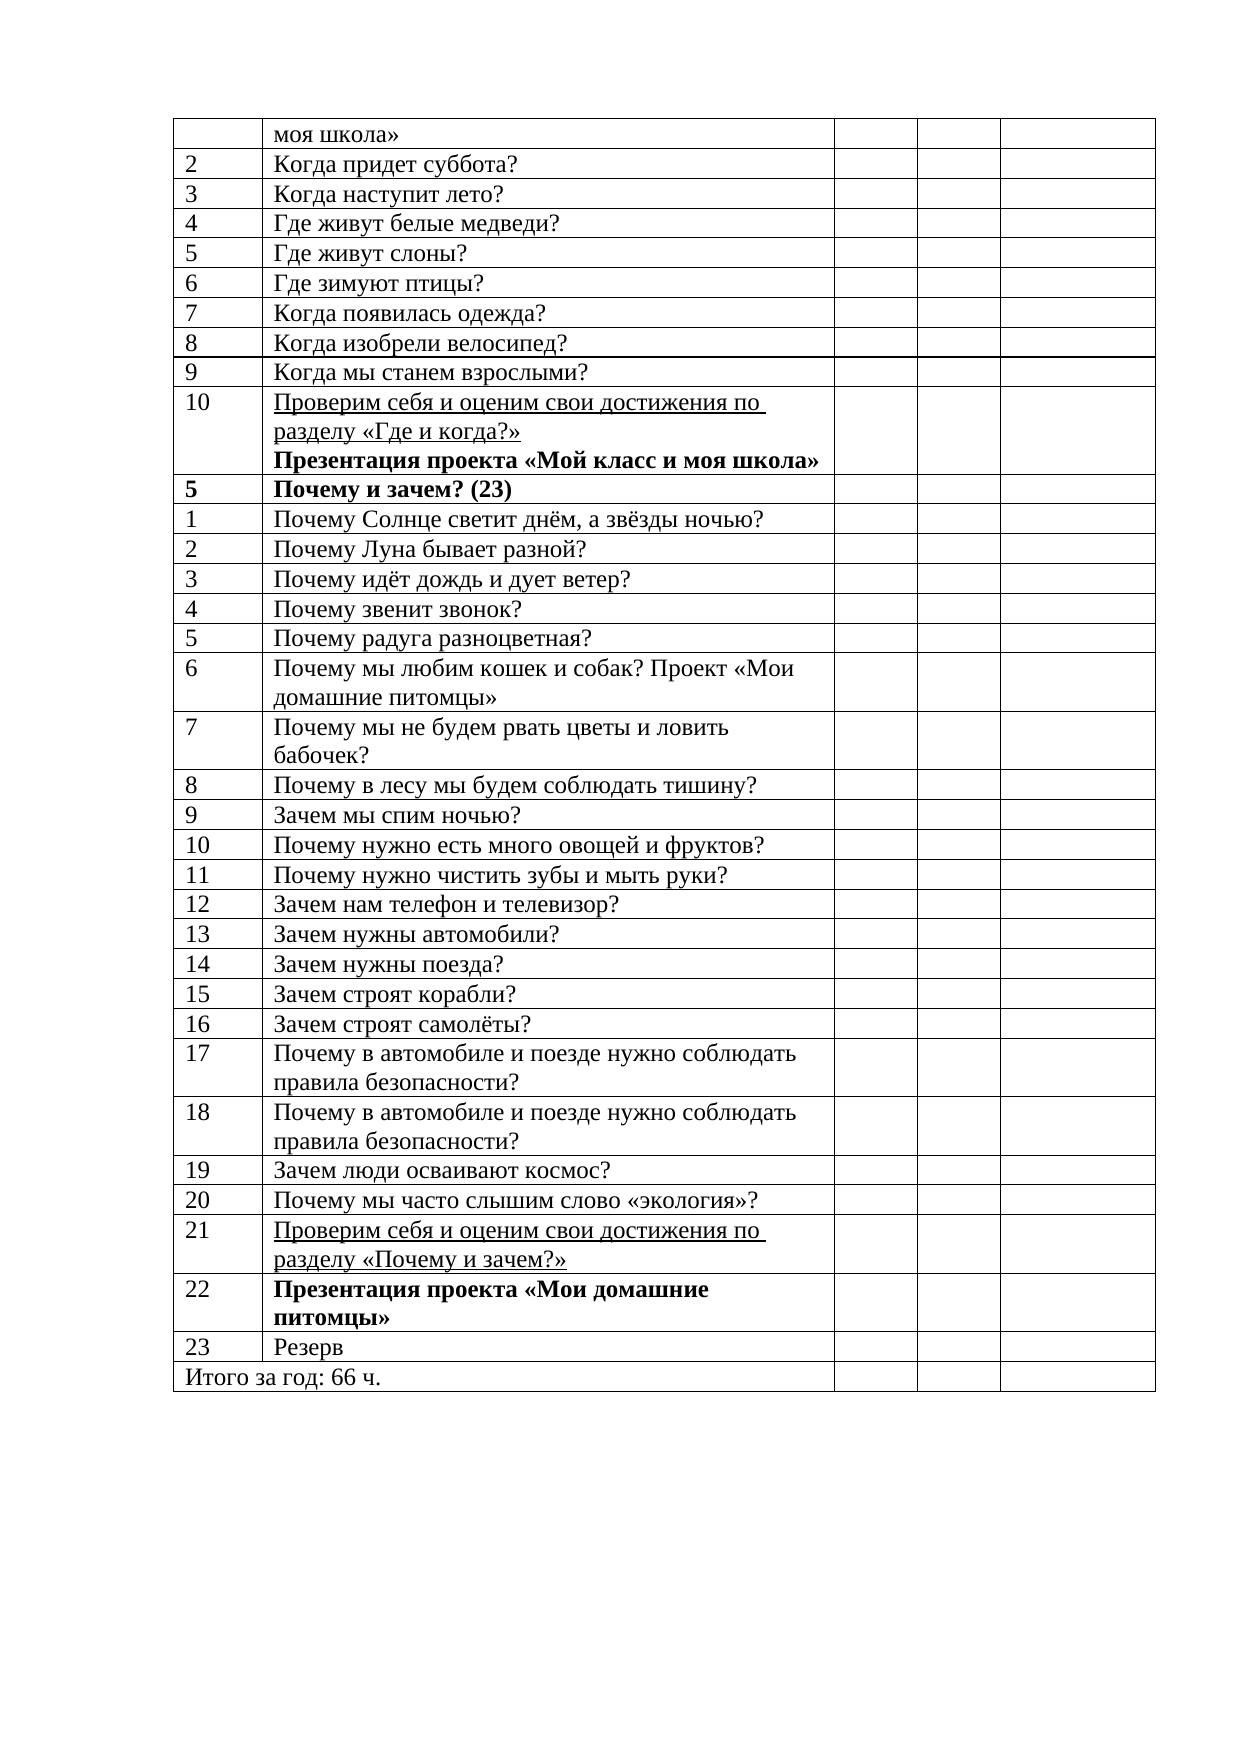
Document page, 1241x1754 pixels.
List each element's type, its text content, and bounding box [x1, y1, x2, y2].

table_cell [918, 268, 1000, 297]
table_cell [1001, 1039, 1155, 1096]
table_cell [1001, 179, 1155, 207]
table_cell [835, 328, 917, 356]
table_cell [835, 1362, 917, 1391]
table_cell [835, 387, 917, 473]
table_cell [918, 534, 1000, 563]
table_cell [1001, 238, 1155, 267]
table_cell [1001, 119, 1155, 148]
table_cell [918, 770, 1000, 799]
table_cell [1001, 712, 1155, 769]
table_cell [918, 800, 1000, 829]
table_cell 6 [174, 268, 262, 297]
table_cell [835, 624, 917, 652]
table_cell Почему Луна бывает разной? [263, 534, 834, 563]
table_cell [1001, 1185, 1155, 1214]
table_cell Зачем нужны автомобили? [263, 919, 834, 948]
table_cell 2 [174, 149, 262, 178]
table_cell Презентация проекта «Мои домашние питомцы» [263, 1274, 834, 1331]
table_cell 6 [174, 653, 262, 711]
table_cell Зачем люди осваивают космос? [263, 1156, 834, 1184]
table_cell 14 [174, 949, 262, 978]
table_cell [835, 504, 917, 533]
table_cell 3 [174, 179, 262, 207]
table_cell 22 [174, 1274, 262, 1331]
table_cell [918, 949, 1000, 978]
table_cell Когда придет суббота? [263, 149, 834, 178]
table_cell 2 [174, 534, 262, 563]
table_cell [918, 1332, 1000, 1361]
table_cell Почему звенит звонок? [263, 594, 834, 622]
table_cell Проверим себя и оценим свои достижения по разделу «Где и когда?» Презентация проекта «Мой класс и моя школа» [263, 387, 834, 473]
table_cell [918, 890, 1000, 918]
table_cell Зачем строят самолёты? [263, 1009, 834, 1037]
table_cell 1 [174, 119, 262, 148]
table_cell 3 [174, 564, 262, 593]
table_cell Когда мы станем взрослыми? [263, 358, 834, 386]
table_cell Почему идёт дождь и дует ветер? [263, 564, 834, 593]
table_cell [918, 328, 1000, 356]
table_cell Почему в автомобиле и поезде нужно соблюдать правила безопасности? [263, 1039, 834, 1096]
table_cell 5 [174, 624, 262, 652]
table_cell Почему в лесу мы будем соблюдать тишину? [263, 770, 834, 799]
table_cell 7 [174, 712, 262, 769]
table_cell [835, 770, 917, 799]
table_cell [918, 1097, 1000, 1154]
table_cell [918, 1039, 1000, 1096]
table_cell [918, 624, 1000, 652]
table_cell [918, 298, 1000, 327]
table_cell [835, 209, 917, 237]
table_cell [1001, 800, 1155, 829]
table_cell [1001, 149, 1155, 178]
table_cell 9 [174, 358, 262, 386]
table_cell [263, 119, 834, 148]
table_cell Итого за год: 66 ч. [174, 1362, 834, 1391]
table_cell [835, 268, 917, 297]
table_cell [835, 1185, 917, 1214]
table_cell [835, 712, 917, 769]
table_cell [835, 1156, 917, 1184]
table_cell [1001, 624, 1155, 652]
table_cell [1001, 358, 1155, 386]
table_cell [918, 653, 1000, 711]
table_cell Почему в автомобиле и поезде нужно соблюдать правила безопасности? [263, 1097, 834, 1154]
table_cell [835, 358, 917, 386]
table_cell 17 [174, 1039, 262, 1096]
table_cell [835, 830, 917, 859]
table_cell [918, 1156, 1000, 1184]
table_cell Зачем строят корабли? [263, 979, 834, 1008]
table_cell [835, 1274, 917, 1331]
table_cell [835, 534, 917, 563]
table_cell [1001, 564, 1155, 593]
table_cell 10 [174, 387, 262, 473]
table_cell [918, 1362, 1000, 1391]
table_cell [918, 149, 1000, 178]
table_cell Где зимуют птицы? [263, 268, 834, 297]
table_cell [1001, 298, 1155, 327]
table_cell [918, 475, 1000, 503]
table_cell [918, 1009, 1000, 1037]
table_cell [1001, 860, 1155, 888]
table_cell [835, 1332, 917, 1361]
table_cell Почему мы не будем рвать цветы и ловить бабочек? [263, 712, 834, 769]
table_cell [1001, 328, 1155, 356]
table_cell [918, 919, 1000, 948]
table_cell [835, 800, 917, 829]
table_cell Почему мы часто слышим слово «экология»? [263, 1185, 834, 1214]
table_cell 7 [174, 298, 262, 327]
table_cell [1001, 1097, 1155, 1154]
table_cell [918, 979, 1000, 1008]
table_cell [1001, 387, 1155, 473]
table_cell [918, 830, 1000, 859]
table_cell [918, 387, 1000, 473]
table_cell 10 [174, 830, 262, 859]
table_cell [835, 564, 917, 593]
table_cell 4 [174, 594, 262, 622]
table_cell [835, 119, 917, 148]
table_cell [835, 238, 917, 267]
table_cell [835, 949, 917, 978]
table_cell Зачем мы спим ночью? [263, 800, 834, 829]
table_cell [1001, 1156, 1155, 1184]
table_cell [1001, 949, 1155, 978]
table_cell Почему нужно есть много овощей и фруктов? [263, 830, 834, 859]
table_cell [1001, 770, 1155, 799]
table_cell [918, 119, 1000, 148]
table_cell [918, 594, 1000, 622]
table_cell [1001, 1274, 1155, 1331]
table_cell [1001, 1009, 1155, 1037]
table_cell [1001, 830, 1155, 859]
table_cell 4 [174, 209, 262, 237]
table_cell [918, 1215, 1000, 1273]
table_cell 8 [174, 328, 262, 356]
table_cell [918, 1274, 1000, 1331]
table_cell 23 [174, 1332, 262, 1361]
table_cell 16 [174, 1009, 262, 1037]
table_cell [835, 1097, 917, 1154]
table_cell 11 [174, 860, 262, 888]
table_cell [1001, 475, 1155, 503]
table_cell [918, 358, 1000, 386]
table_cell [918, 564, 1000, 593]
table_cell Проверим себя и оценим свои достижения по разделу «Почему и зачем?» [263, 1215, 834, 1273]
table_cell [1001, 268, 1155, 297]
table_cell [1001, 890, 1155, 918]
table_cell Почему Солнце светит днём, а звёзды ночью? [263, 504, 834, 533]
table_cell [835, 1215, 917, 1273]
table_cell [1001, 1215, 1155, 1273]
table_cell [918, 860, 1000, 888]
table_cell [1001, 653, 1155, 711]
table_cell [835, 594, 917, 622]
table_cell Где живут белые медведи? [263, 209, 834, 237]
table_cell 20 [174, 1185, 262, 1214]
table_cell [835, 1009, 917, 1037]
table_cell [1001, 1362, 1155, 1391]
table_cell Почему мы любим кошек и собак? Проект «Мои домашние питомцы» [263, 653, 834, 711]
table_cell [835, 149, 917, 178]
table_cell Когда изобрели велосипед? [263, 328, 834, 356]
table_cell 13 [174, 919, 262, 948]
table_cell [918, 712, 1000, 769]
table_cell Зачем нам телефон и телевизор? [263, 890, 834, 918]
table_cell 5 [174, 475, 262, 503]
table_cell [835, 890, 917, 918]
table_cell Когда наступит лето? [263, 179, 834, 207]
table_cell Зачем нужны поезда? [263, 949, 834, 978]
table_cell 9 [174, 800, 262, 829]
table_cell [835, 475, 917, 503]
table_cell [1001, 979, 1155, 1008]
table_cell [1001, 504, 1155, 533]
table_cell Почему и зачем? (23) [263, 475, 834, 503]
table_cell [918, 504, 1000, 533]
table_cell [918, 209, 1000, 237]
table_cell [1001, 534, 1155, 563]
table_cell 8 [174, 770, 262, 799]
table_cell [835, 179, 917, 207]
table_cell Резерв [263, 1332, 834, 1361]
table_cell Почему нужно чистить зубы и мыть руки? [263, 860, 834, 888]
table_cell Когда появилась одежда? [263, 298, 834, 327]
table_cell 15 [174, 979, 262, 1008]
table_cell [1001, 1332, 1155, 1361]
table_cell [835, 860, 917, 888]
table_cell 18 [174, 1097, 262, 1154]
table_cell 21 [174, 1215, 262, 1273]
table_cell [835, 298, 917, 327]
table_cell Почему радуга разноцветная? [263, 624, 834, 652]
table_cell [835, 653, 917, 711]
table_cell [1001, 594, 1155, 622]
table_cell [918, 179, 1000, 207]
table_cell [835, 979, 917, 1008]
table_cell [1001, 919, 1155, 948]
table_cell [918, 238, 1000, 267]
table_cell 1 [174, 504, 262, 533]
table_cell 19 [174, 1156, 262, 1184]
table_cell Где живут слоны? [263, 238, 834, 267]
table_cell [1001, 209, 1155, 237]
table_cell [918, 1185, 1000, 1214]
table_cell 12 [174, 890, 262, 918]
table_cell 5 [174, 238, 262, 267]
table_cell [835, 1039, 917, 1096]
table_cell [835, 919, 917, 948]
